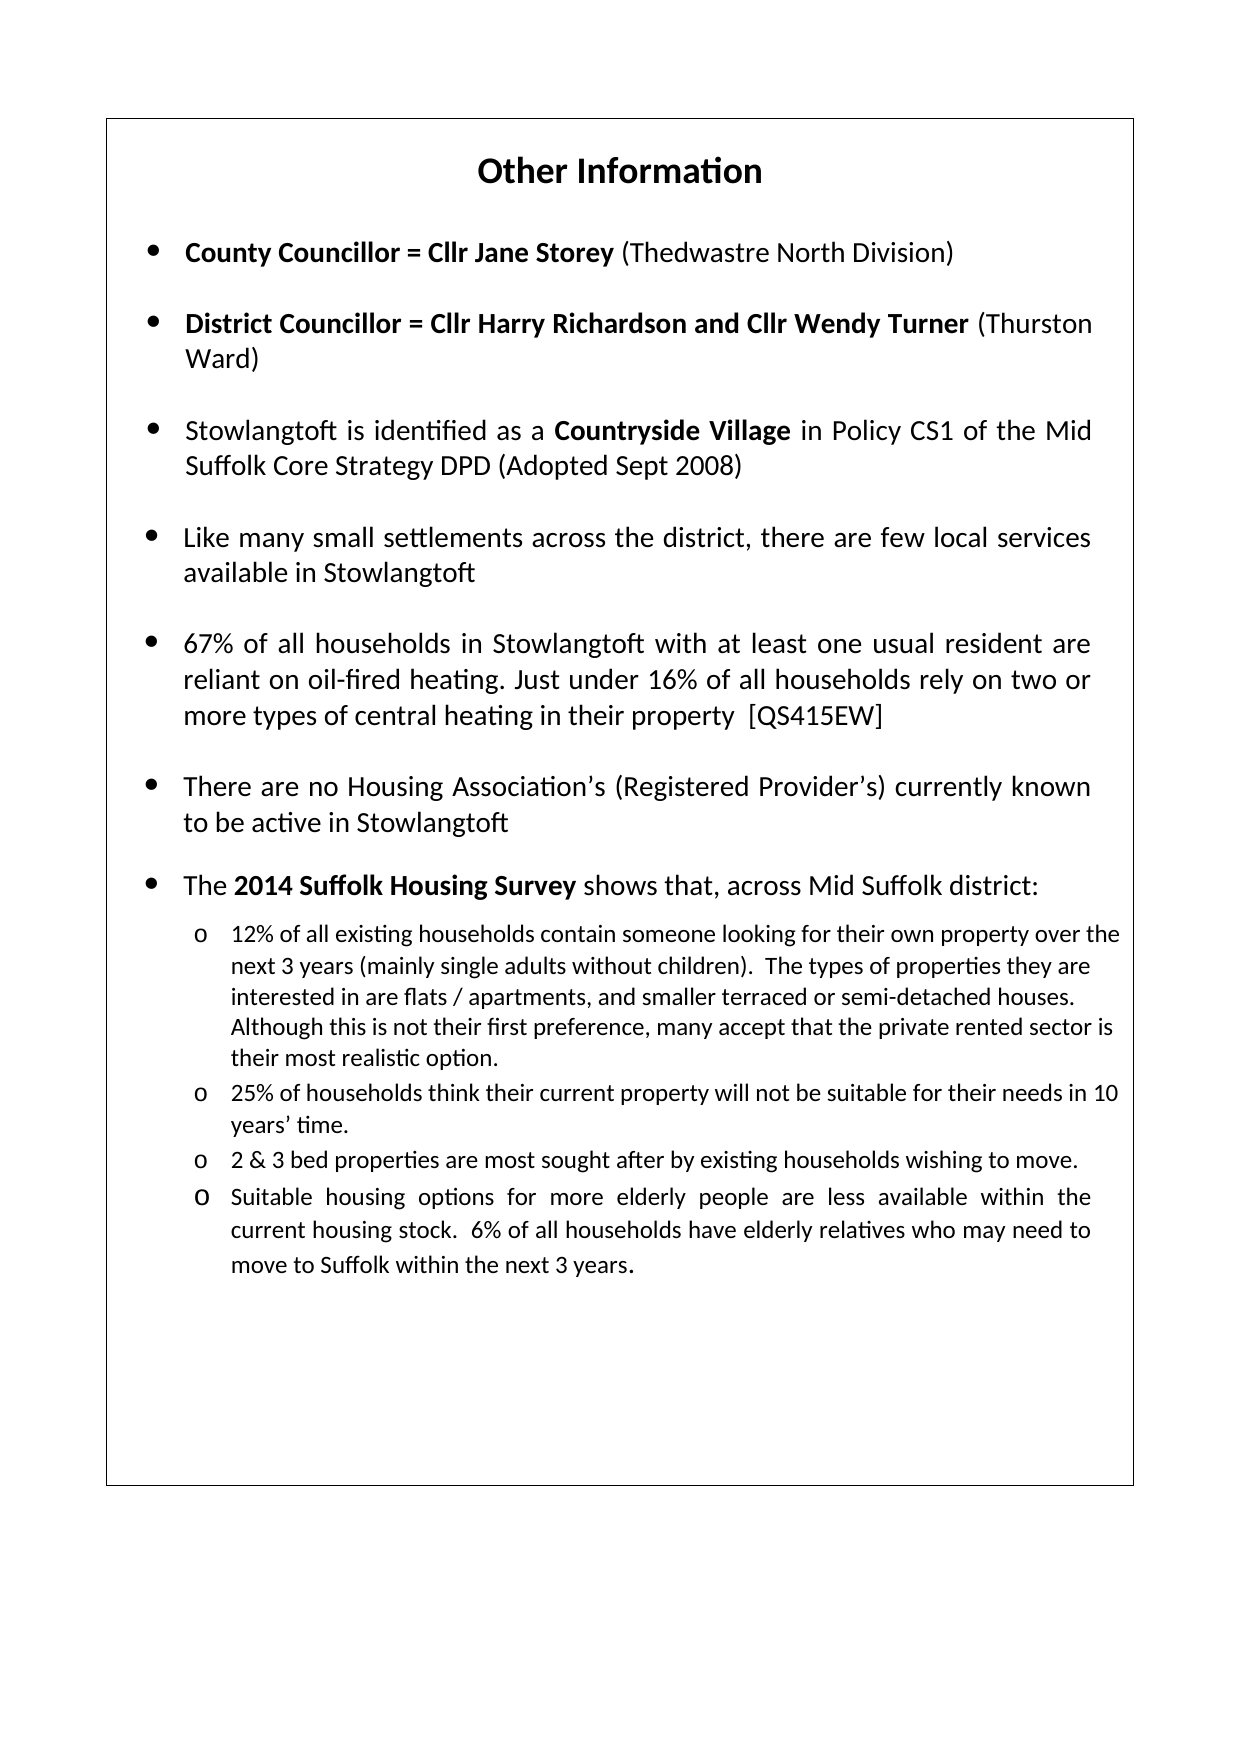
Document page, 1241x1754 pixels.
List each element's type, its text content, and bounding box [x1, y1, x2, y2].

table_header Other Information County Councillor = Cllr Jane Storey (Thedwastre North Division) District Councillor = Cllr Harry Richardson and Cllr Wendy Turner (Thurston Ward) Stowlangtoft is identified as a Countryside Village in Policy CS1 of the Mid Suffolk Core Strategy DPD (Adopted Sept 2008) Like many small settlements across the district, there are few local services available in Stowlangtoft 67% of all households in Stowlangtoft with at least one usual resident are reliant on oil-fired heating. Just under 16% of all households rely on two or more types of central heating in their property [QS415EW] There are no Housing Association’s (Registered Provider’s) currently known to be active in Stowlangtoft The 2014 Suffolk Housing Survey shows that, across Mid Suffolk district: 12% of all existing households contain someone looking for their own property over the next 3 years (mainly single adults without children). The types of properties they are interested in are flats / apartments, and smaller terraced or semi-detached houses. Although this is not their first preference, many accept that the private rented sector is their most realistic option. 25% of households think their current property will not be suitable for their needs in 10 years’ time. 2 & 3 bed properties are most sought after by existing households wishing to move. Suitable housing options for more elderly people are less available within the current housing stock. 6% of all households have elderly relatives who may need to move to Suffolk within the next 3 years. [107, 119, 1133, 1484]
